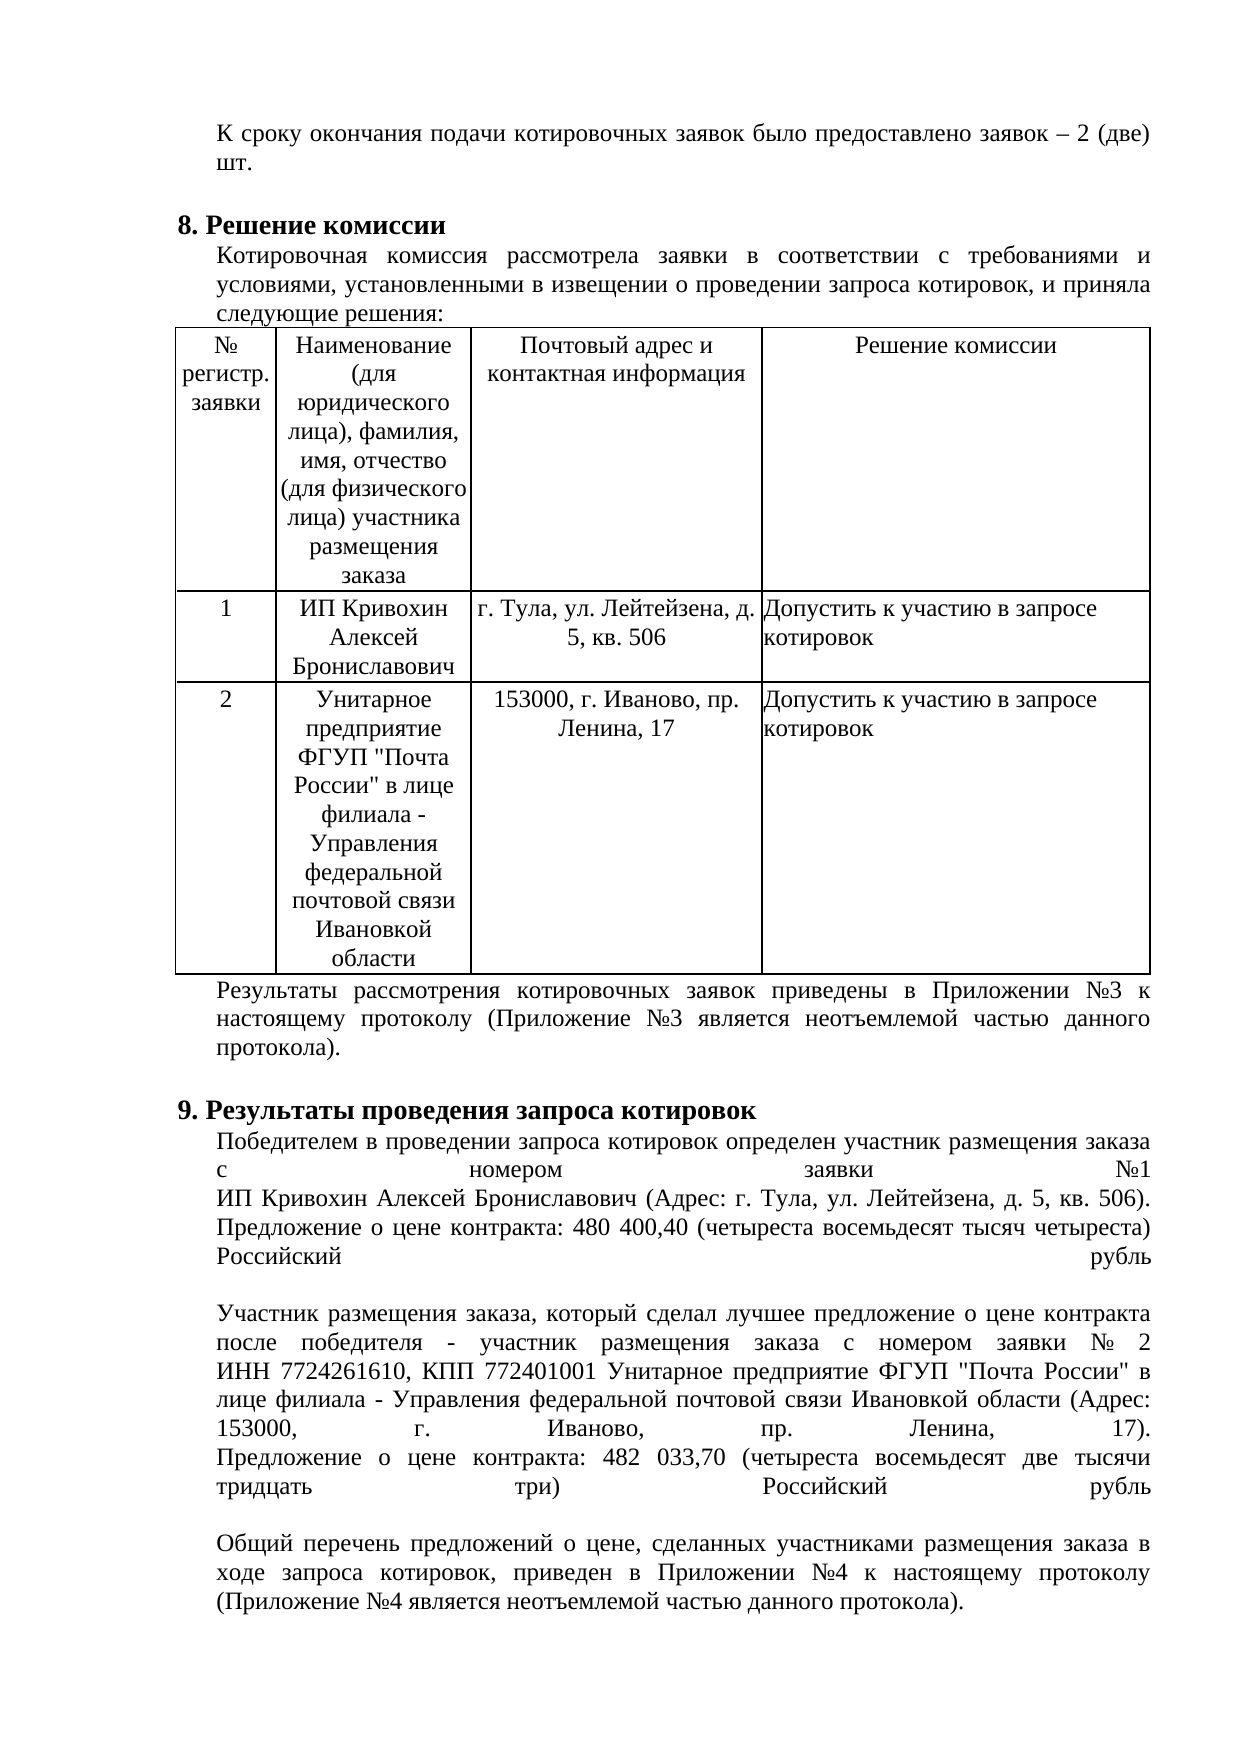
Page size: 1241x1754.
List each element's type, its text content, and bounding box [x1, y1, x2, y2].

table_header Почтовый адрес и контактная информация [472, 328, 761, 590]
table_cell Унитарное предприятие ФГУП "Почта России" в лице филиала - Управления федеральной почтовой связи Ивановкой области [277, 683, 470, 973]
table_cell 153000, г. Иваново, пр. Ленина, 17 [472, 683, 761, 973]
text К сроку окончания подачи котировочных заявок было предоставлено заявок – 2 (две) шт. [216, 118, 1152, 176]
text Котировочная комиссия рассмотрела заявки в соответствии с требованиями и условиями, установленными в извещении о проведении запроса котировок, и приняла следующие решения: [216, 240, 1152, 327]
table_header Наименование (для юридического лица), фамилия, имя, отчество (для физического лица) участника размещения заказа [277, 328, 470, 590]
text Результаты рассмотрения котировочных заявок приведены в Приложении №3 к настоящему протоколу (Приложение №3 является неотъемлемой частью данного протокола). [216, 975, 1152, 1061]
table_cell г. Тула, ул. Лейтейзена, д. 5, кв. 506 [472, 592, 761, 681]
text 9. Результаты проведения запроса котировок [177, 1093, 1152, 1126]
table_cell Допустить к участию в запросе котировок [763, 592, 1149, 681]
table_cell 2 [176, 682, 275, 973]
table_cell 1 [176, 591, 275, 681]
table_cell Допустить к участию в запросе котировок [763, 683, 1149, 973]
table_cell ИП Кривохин Алексей Брониславович [277, 592, 470, 681]
table_header Решение комиссии [763, 328, 1149, 590]
text Победителем в проведении запроса котировок определен участник размещения заказа с номером заявки №1 ИП Кривохин Алексей Брониславович (Адрес: г. Тула, ул. Лейтейзена, д. 5, кв. 506). Предложение о цене контракта: 480 400,40 (четыреста восемьдесят тысяч четыреста) Российский рубль Участник размещения заказа, который сделал лучшее предложение о цене контракта после победителя - участник размещения заказа с номером заявки № 2 ИНН 7724261610, КПП 772401001 Унитарное предприятие ФГУП "Почта России" в лице филиала - Управления федеральной почтовой связи Ивановкой области (Адрес: 153000, г. Иваново, пр. Ленина, 17). Предложение о цене контракта: 482 033,70 (четыреста восемьдесят две тысячи тридцать три) Российский рубль Общий перечень предложений о цене, сделанных участниками размещения заказа в ходе запроса котировок, приведен в Приложении №4 к настоящему протоколу (Приложение №4 является неотъемлемой частью данного протокола). [216, 1126, 1152, 1614]
text 8. Решение комиссии [177, 208, 1152, 240]
table_header № регистр. заявки [176, 328, 275, 590]
